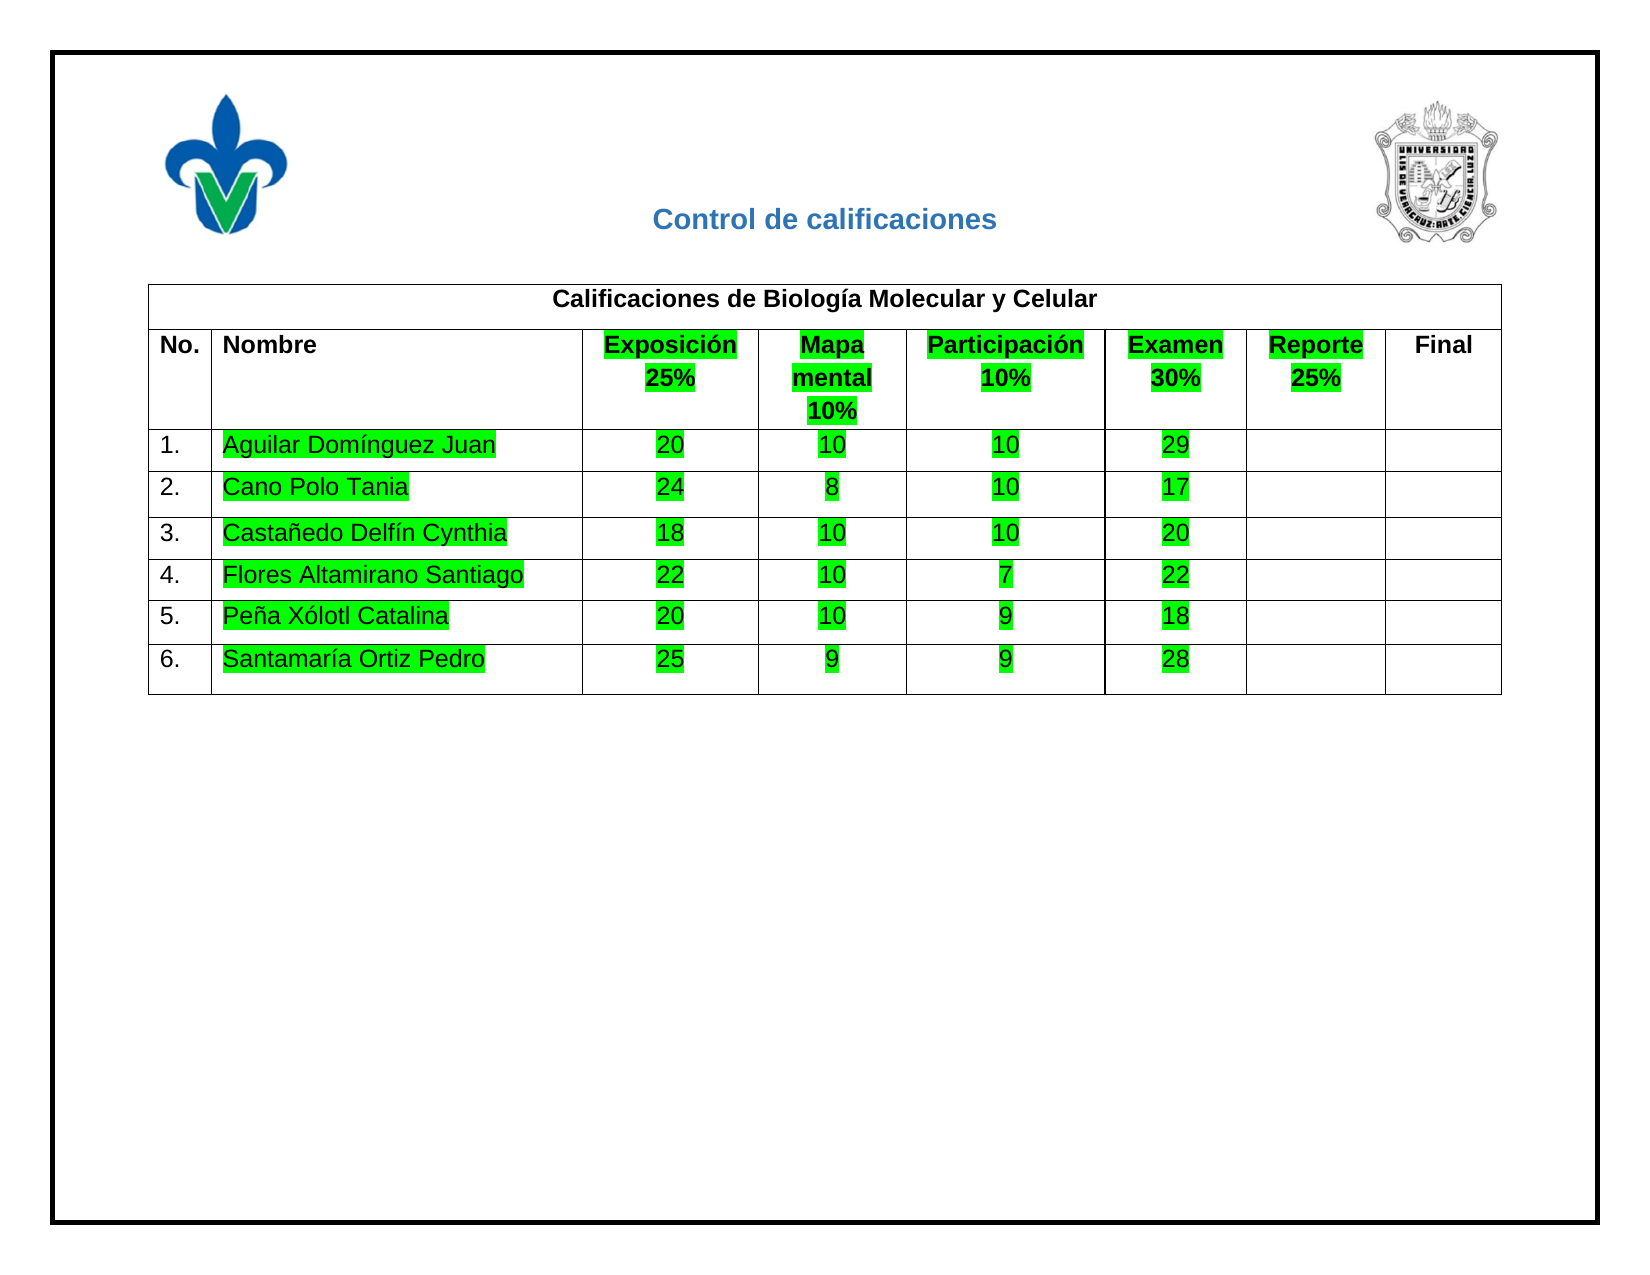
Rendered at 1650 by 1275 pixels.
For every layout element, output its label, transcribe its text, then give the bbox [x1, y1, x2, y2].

table_cell [1247, 601, 1385, 643]
table_cell [1247, 518, 1385, 559]
table_cell [1386, 560, 1501, 600]
table_cell Mapa mental 10% [759, 330, 906, 429]
table_cell Flores Altamirano Santiago [212, 560, 582, 600]
table_cell 9 [907, 601, 1104, 643]
table_cell 22 [583, 560, 758, 600]
table_cell 24 [583, 472, 758, 517]
table_cell Peña Xólotl Catalina [212, 601, 582, 643]
picture [1368, 97, 1503, 247]
table_cell [1386, 645, 1501, 694]
table_cell [1247, 430, 1385, 471]
table_cell Cano Polo Tania [212, 472, 582, 517]
table_cell Castañedo Delfín Cynthia [212, 518, 582, 559]
table_cell 20 [583, 601, 758, 643]
table_cell 10 [759, 560, 906, 600]
table_cell Participación 10% [907, 330, 1104, 429]
table_cell Examen 30% [1106, 330, 1246, 429]
table_cell 20 [1106, 518, 1246, 559]
table_cell [1247, 645, 1385, 694]
table_cell 7 [907, 560, 1104, 600]
table_cell Exposición 25% [583, 330, 758, 429]
table_cell 10 [759, 518, 906, 559]
table_cell 28 [1106, 645, 1246, 694]
table_cell 18 [1106, 601, 1246, 643]
table_cell [1386, 472, 1501, 517]
table_cell No. [149, 330, 211, 429]
table_cell 9 [907, 645, 1104, 694]
table_cell [1247, 560, 1385, 600]
table_cell 10 [907, 472, 1104, 517]
table_cell 2. [149, 472, 211, 517]
table_cell [1386, 601, 1501, 643]
table_cell Reporte 25% [1247, 330, 1385, 429]
table_cell 22 [1106, 560, 1246, 600]
table_cell Aguilar Domínguez Juan [212, 430, 582, 471]
table_cell [1247, 472, 1385, 517]
table_cell 5. [149, 601, 211, 643]
table_cell 4. [149, 560, 211, 600]
table_cell 6. [149, 645, 211, 694]
picture [159, 91, 294, 202]
table_cell 3. [149, 518, 211, 559]
table_cell 18 [583, 518, 758, 559]
subtitle Control de calificaciones [148, 202, 1502, 236]
table_cell [1386, 518, 1501, 559]
table_cell Nombre [212, 330, 582, 429]
table_header Calificaciones de Biología Molecular y Celular [149, 285, 1501, 329]
table_cell Santamaría Ortiz Pedro [212, 645, 582, 694]
table_cell 9 [759, 645, 906, 694]
table_cell 8 [759, 472, 906, 517]
table_cell 17 [1106, 472, 1246, 517]
table_cell 10 [759, 601, 906, 643]
table_cell 25 [583, 645, 758, 694]
table_cell 10 [907, 430, 1104, 471]
table_cell 1. [149, 430, 211, 471]
table_cell 29 [1106, 430, 1246, 471]
table_cell [1386, 430, 1501, 471]
table_cell 10 [907, 518, 1104, 559]
table_cell 10 [759, 430, 906, 471]
table_cell 20 [583, 430, 758, 471]
table_cell Final [1386, 330, 1501, 429]
